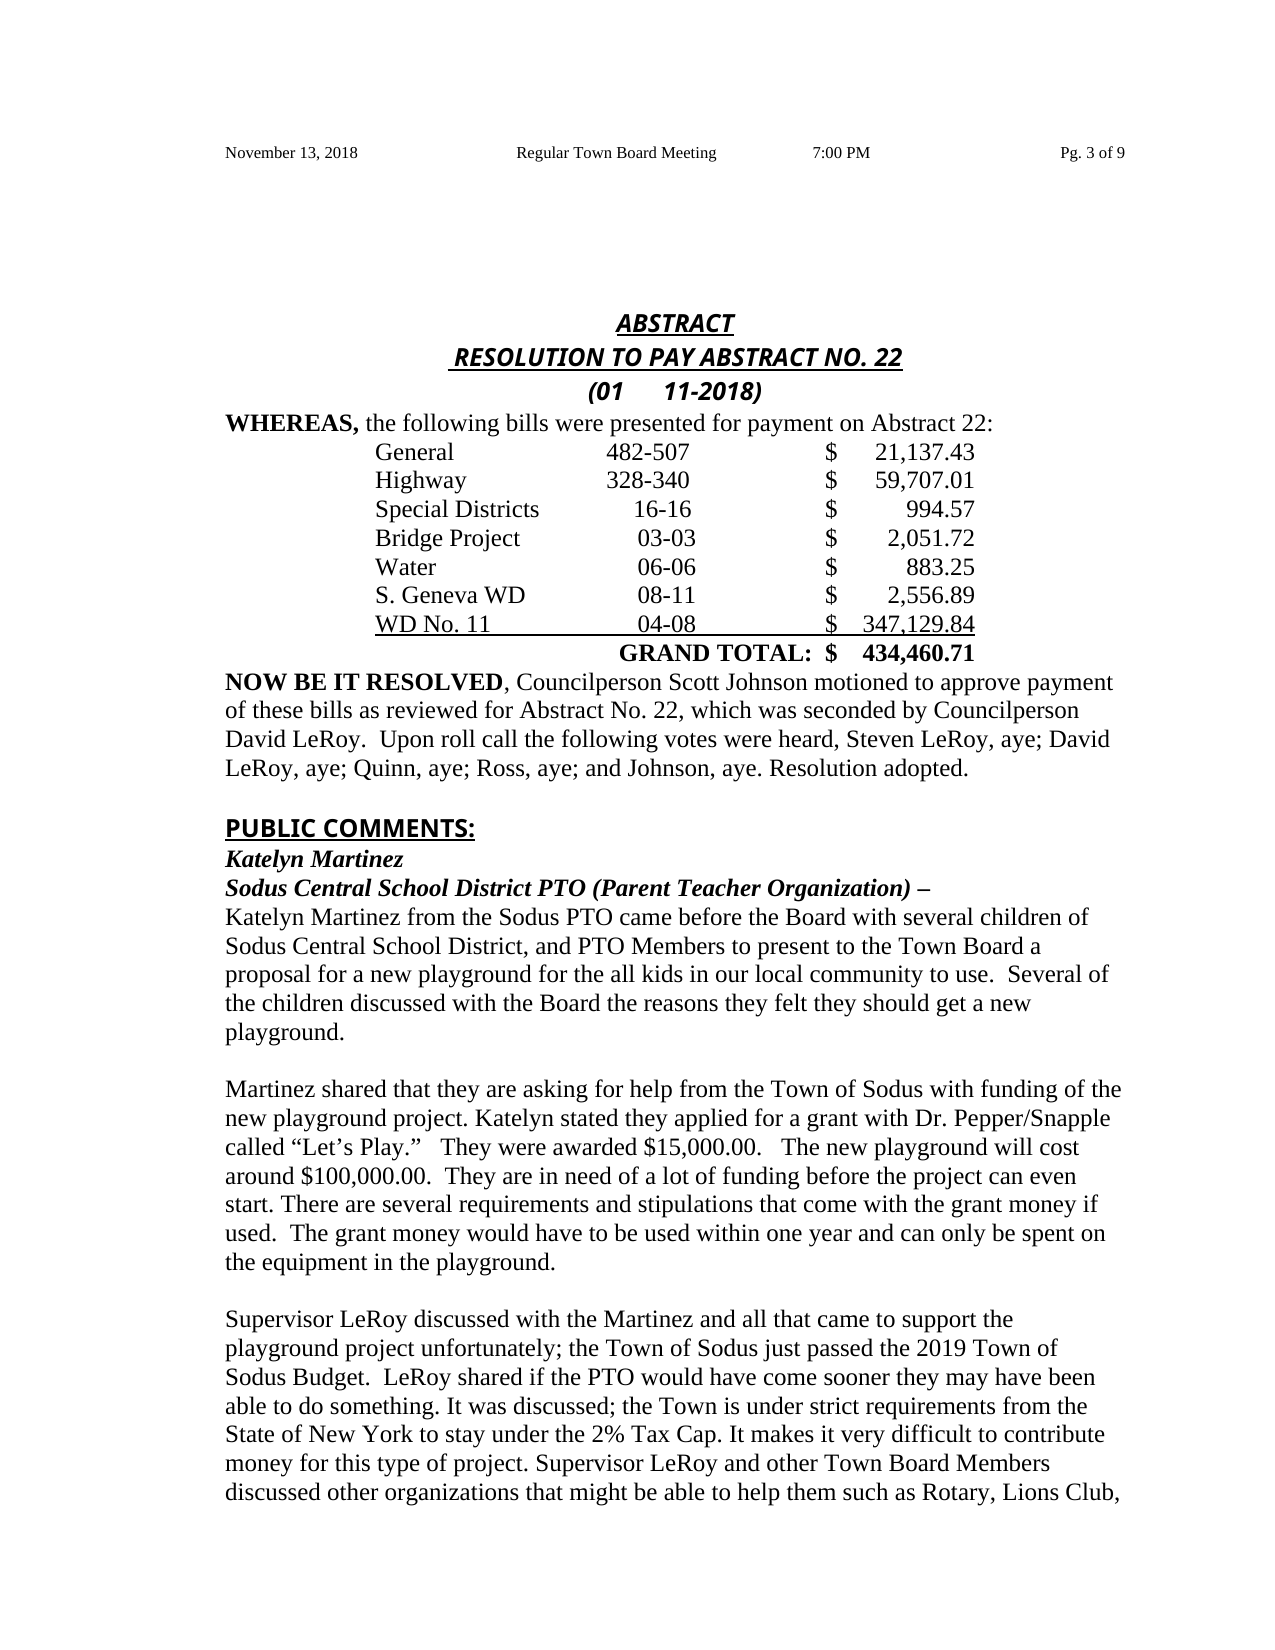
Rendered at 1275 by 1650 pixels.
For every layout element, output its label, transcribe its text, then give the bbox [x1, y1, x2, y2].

text WD No. 11 04-08 $ 347,129.84 [375, 609, 1125, 638]
text PUBLIC COMMENTS: [225, 810, 1125, 844]
text (01 11-2018) [225, 374, 1125, 408]
text Water 06-06 $ 883.25 [375, 552, 1125, 580]
text Highway 328-340 $ 59,707.01 [375, 465, 1125, 494]
text Martinez shared that they are asking for help from the Town of Sodus with funding of the new playground project. Katelyn stated they applied for a grant with Dr. Pepper/Snapple called “Let’s Play.” They were awarded $15,000.00. The new playground will cost around $100,000.00. They are in need of a lot of funding before the project can even start. There are several requirements and stipulations that come with the grant money if used. The grant money would have to be used within one year and can only be spent on the equipment in the playground. [225, 1074, 1125, 1276]
text Bridge Project 03-03 $ 2,051.72 [375, 523, 1125, 552]
text Special Districts 16-16 $ 994.57 [375, 494, 1125, 523]
text ABSTRACT [225, 306, 1125, 340]
text NOW BE IT RESOLVED, Councilperson Scott Johnson motioned to approve payment of these bills as reviewed for Abstract No. 22, which was seconded by Councilperson David LeRoy. Upon roll call the following votes were heard, Steven LeRoy, aye; David LeRoy, aye; Quinn, aye; Ross, aye; and Johnson, aye. Resolution adopted. [225, 667, 1125, 782]
text GRAND TOTAL: $ 434,460.71 [225, 638, 1125, 667]
text Sodus Central School District PTO (Parent Teacher Organization) – [225, 873, 1125, 902]
text S. Geneva WD 08-11 $ 2,556.89 [375, 580, 1125, 609]
text Katelyn Martinez from the Sodus PTO came before the Board with several children of Sodus Central School District, and PTO Members to present to the Town Board a proposal for a new playground for the all kids in our local community to use. Several of the children discussed with the Board the reasons they felt they should get a new playground. [225, 902, 1125, 1046]
text RESOLUTION TO PAY ABSTRACT NO. 22 [225, 340, 1125, 374]
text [225, 1304, 1125, 1506]
text WHEREAS, the following bills were presented for payment on Abstract 22: [225, 408, 1125, 437]
text Katelyn Martinez [225, 844, 1125, 873]
text General 482-507 $ 21,137.43 [225, 437, 1125, 465]
